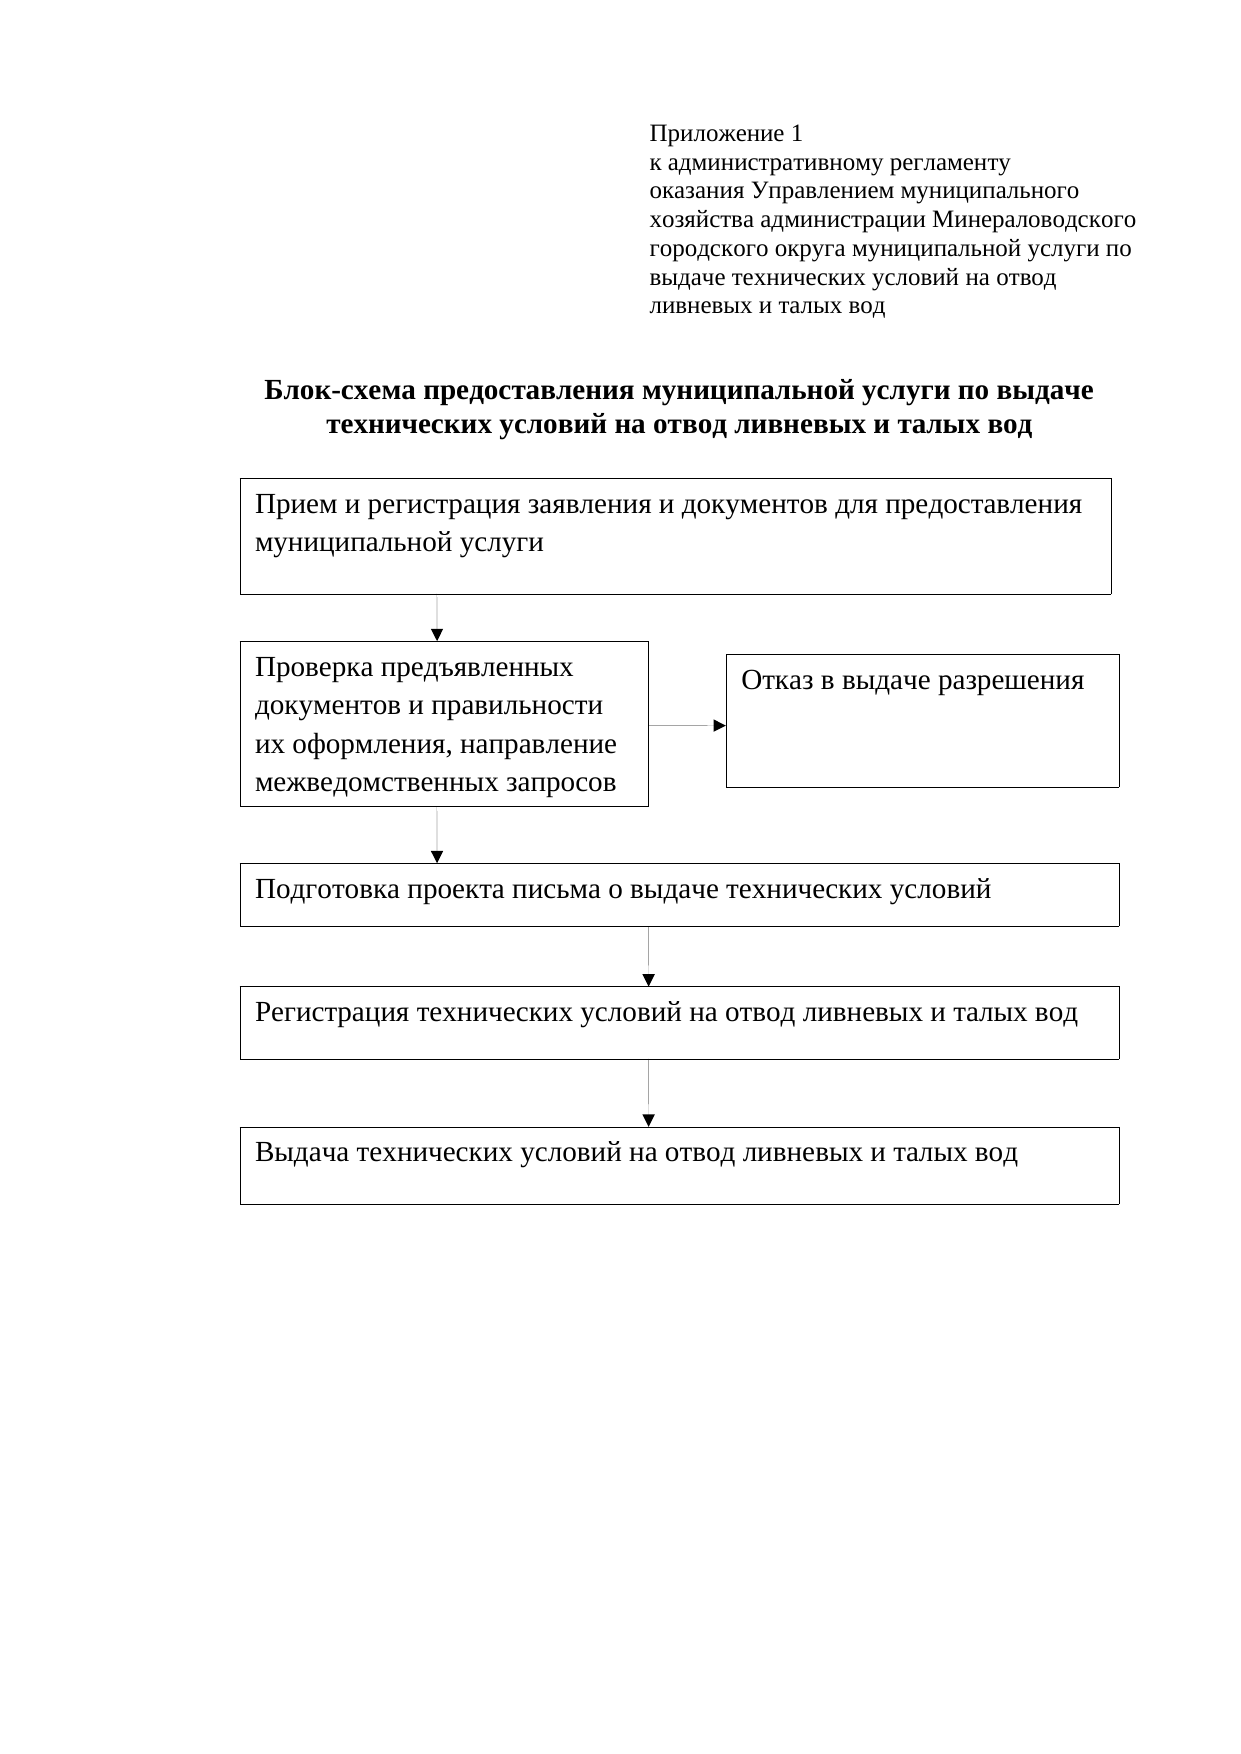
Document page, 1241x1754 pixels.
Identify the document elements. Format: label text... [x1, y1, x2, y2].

text хозяйства администрации Минераловодского городского округа муниципальной услуги по выдаче технических условий на отвод ливневых и талых вод [649, 204, 1152, 319]
text оказания Управлением муниципального [649, 176, 1152, 204]
text Приложение 1 [649, 118, 1152, 147]
text Блок-схема предоставления муниципальной услуги по выдаче технических условий на отвод ливневых и талых вод [207, 372, 1152, 439]
text к административному регламенту [649, 147, 1152, 176]
